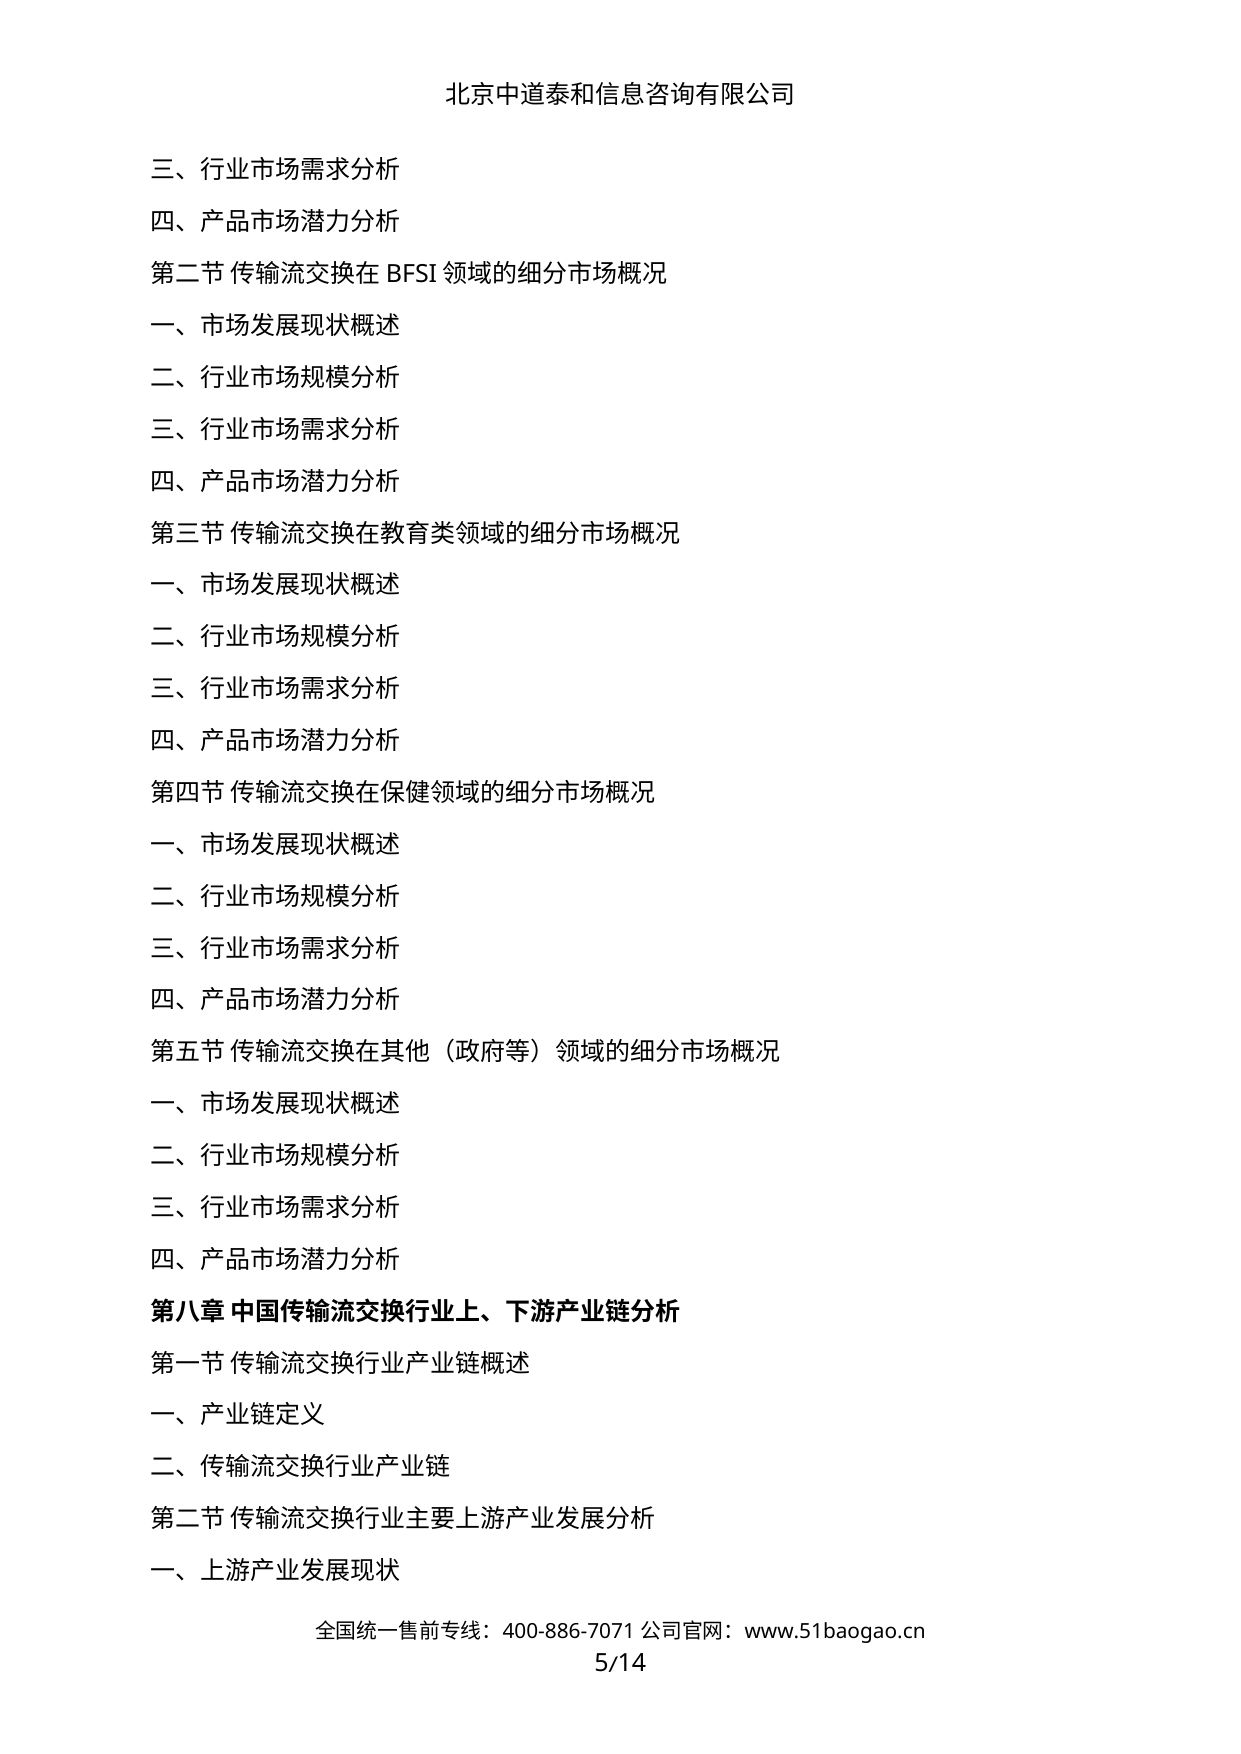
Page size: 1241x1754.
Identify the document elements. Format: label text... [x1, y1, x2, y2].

text 四、产品市场潜力分析 [150, 461, 1090, 497]
text 四、产品市场潜力分析 [150, 202, 1090, 238]
text 四、产品市场潜力分析 [150, 1239, 1090, 1276]
text 二、传输流交换行业产业链 [150, 1447, 1090, 1483]
text 二、行业市场规模分析 [150, 617, 1090, 653]
text 二、行业市场规模分析 [150, 876, 1090, 912]
text 二、行业市场规模分析 [150, 1136, 1090, 1172]
text 三、行业市场需求分析 [150, 409, 1090, 446]
text 四、产品市场潜力分析 [150, 721, 1090, 757]
text 二、行业市场规模分析 [150, 357, 1090, 394]
text 第八章 中国传输流交换行业上、下游产业链分析 [150, 1291, 1090, 1327]
text 一、市场发展现状概述 [150, 824, 1090, 861]
text 一、上游产业发展现状 [150, 1551, 1090, 1587]
text 三、行业市场需求分析 [150, 150, 1090, 186]
text 四、产品市场潜力分析 [150, 980, 1090, 1016]
text 第二节 传输流交换在BFSI领域的细分市场概况 [150, 254, 1090, 290]
text 第二节 传输流交换行业主要上游产业发展分析 [150, 1499, 1090, 1535]
text 三、行业市场需求分析 [150, 928, 1090, 964]
text 第一节 传输流交换行业产业链概述 [150, 1343, 1090, 1379]
text 一、产业链定义 [150, 1395, 1090, 1431]
text 第三节 传输流交换在教育类领域的细分市场概况 [150, 513, 1090, 549]
text 一、市场发展现状概述 [150, 1084, 1090, 1120]
text 三、行业市场需求分析 [150, 669, 1090, 705]
text 一、市场发展现状概述 [150, 306, 1090, 342]
text 第四节 传输流交换在保健领域的细分市场概况 [150, 772, 1090, 809]
text 三、行业市场需求分析 [150, 1187, 1090, 1224]
text 一、市场发展现状概述 [150, 565, 1090, 601]
text 第五节 传输流交换在其他（政府等）领域的细分市场概况 [150, 1032, 1090, 1068]
